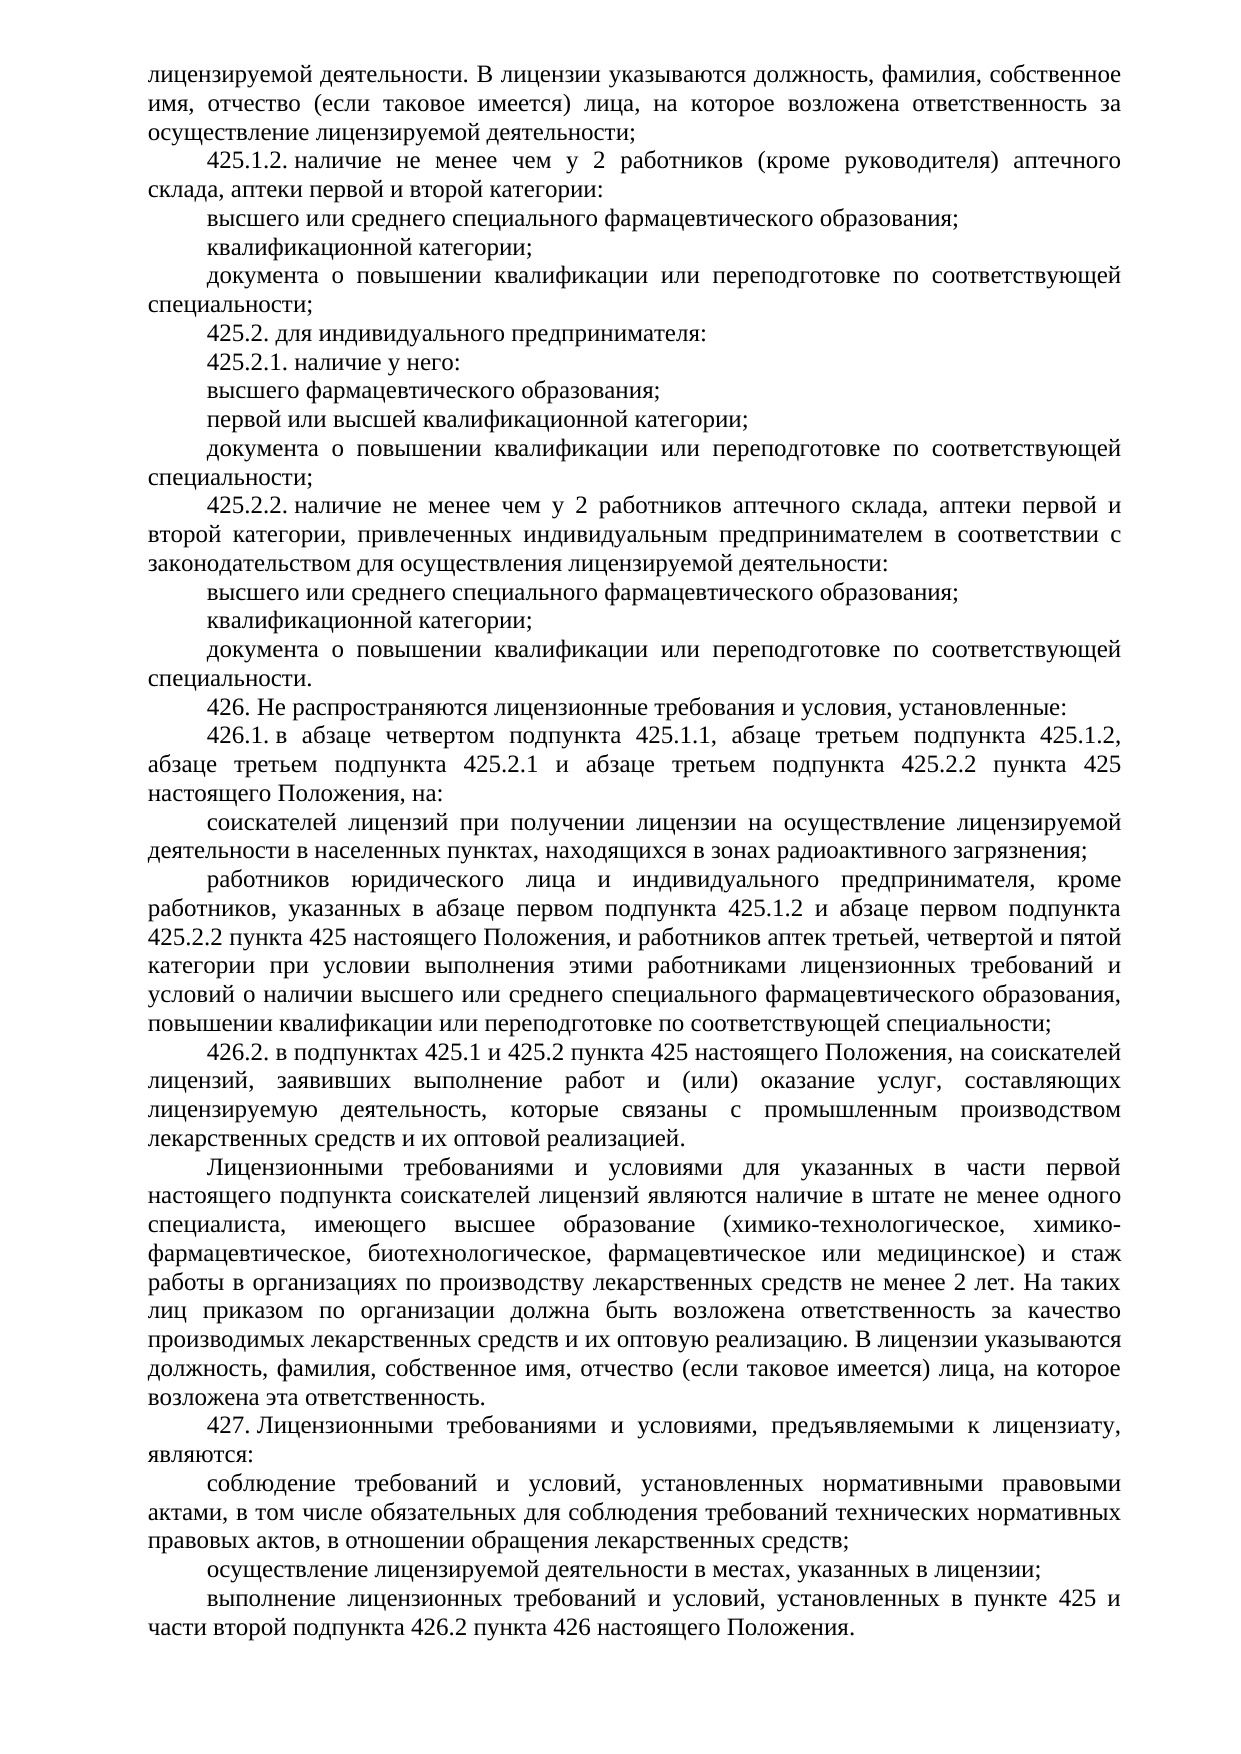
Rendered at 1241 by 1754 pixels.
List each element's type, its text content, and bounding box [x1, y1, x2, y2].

text высшего или среднего специального фармацевтического образования; [148, 203, 1122, 232]
text соблюдение требований и условий, установленных нормативными правовыми актами, в том числе обязательных для соблюдения требований технических нормативных правовых актов, в отношении обращения лекарственных средств; [148, 1468, 1122, 1554]
text 425.2.2. наличие не менее чем у 2 работников аптечного склада, аптеки первой и второй категории, привлеченных индивидуальным предпринимателем в соответствии с законодательством для осуществления лицензируемой деятельности: [148, 490, 1122, 577]
text 425.2.1. наличие у него: [148, 347, 1122, 375]
text квалификационной категории; [148, 605, 1122, 634]
text высшего или среднего специального фармацевтического образования; [148, 577, 1122, 605]
text квалификационной категории; [148, 232, 1122, 260]
text 426.2. в подпунктах 425.1 и 425.2 пункта 425 настоящего Положения, на соискателей лицензий, заявивших выполнение работ и (или) оказание услуг, составляющих лицензируемую деятельность, которые связаны с промышленным производством лекарственных средств и их оптовой реализацией. [148, 1037, 1122, 1152]
text документа о повышении квалификации или переподготовке по соответствующей специальности. [148, 634, 1122, 692]
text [148, 59, 1122, 145]
text соискателей лицензий при получении лицензии на осуществление лицензируемой деятельности в населенных пунктах, находящихся в зонах радиоактивного загрязнения; [148, 807, 1122, 864]
text высшего фармацевтического образования; [148, 375, 1122, 404]
text 426.1. в абзаце четвертом подпункта 425.1.1, абзаце третьем подпункта 425.1.2, абзаце третьем подпункта 425.2.1 и абзаце третьем подпункта 425.2.2 пункта 425 настоящего Положения, на: [148, 720, 1122, 807]
text 425.2. для индивидуального предпринимателя: [148, 318, 1122, 347]
text 425.1.2. наличие не менее чем у 2 работников (кроме руководителя) аптечного склада, аптеки первой и второй категории: [148, 145, 1122, 203]
text осуществление лицензируемой деятельности в местах, указанных в лицензии; [148, 1554, 1122, 1583]
text первой или высшей квалификационной категории; [148, 404, 1122, 433]
text работников юридического лица и индивидуального предпринимателя, кроме работников, указанных в абзаце первом подпункта 425.1.2 и абзаце первом подпункта 425.2.2 пункта 425 настоящего Положения, и работников аптек третьей, четвертой и пятой категории при условии выполнения этими работниками лицензионных требований и условий о наличии высшего или среднего специального фармацевтического образования, повышении квалификации или переподготовке по соответствующей специальности; [148, 864, 1122, 1037]
text Лицензионными требованиями и условиями для указанных в части первой настоящего подпункта соискателей лицензий являются наличие в штате не менее одного специалиста, имеющего высшее образование (химико-технологическое, химико-фармацевтическое, биотехнологическое, фармацевтическое или медицинское) и стаж работы в организациях по производству лекарственных средств не менее 2 лет. На таких лиц приказом по организации должна быть возложена ответственность за качество производимых лекарственных средств и их оптовую реализацию. В лицензии указываются должность, фамилия, собственное имя, отчество (если таковое имеется) лица, на которое возложена эта ответственность. [148, 1152, 1122, 1410]
text 426. Не распространяются лицензионные требования и условия, установленные: [148, 692, 1122, 720]
text выполнение лицензионных требований и условий, установленных в пункте 425 и части второй подпункта 426.2 пункта 426 настоящего Положения. [148, 1583, 1122, 1640]
text документа о повышении квалификации или переподготовке по соответствующей специальности; [148, 260, 1122, 318]
text 427. Лицензионными требованиями и условиями, предъявляемыми к лицензиату, являются: [148, 1410, 1122, 1468]
text документа о повышении квалификации или переподготовке по соответствующей специальности; [148, 433, 1122, 490]
